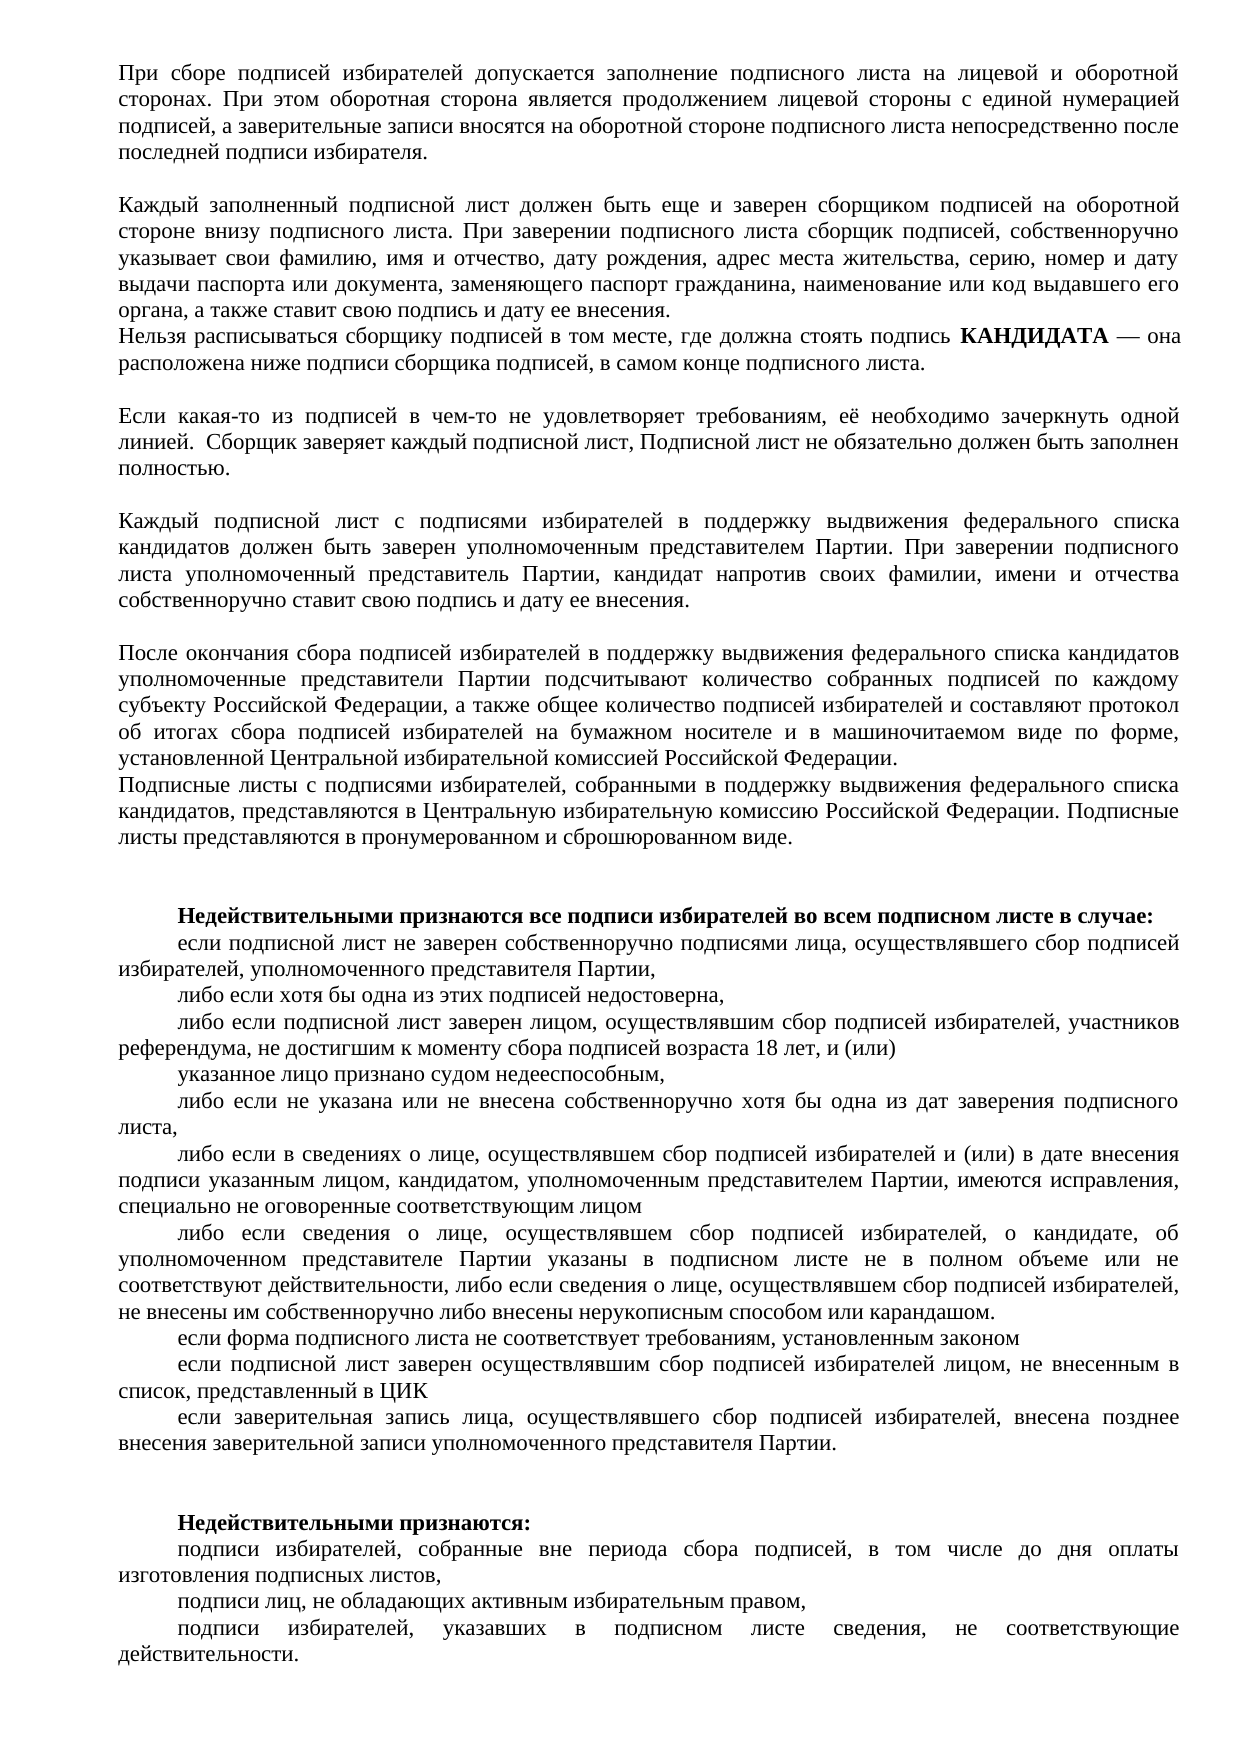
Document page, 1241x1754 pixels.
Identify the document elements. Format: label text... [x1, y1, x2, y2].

text Недействительными признаются: [118, 1508, 1181, 1535]
text Недействительными признаются все подписи избирателей во всем подписном листе в случае: [118, 902, 1181, 929]
text При сборе подписей избирателей допускается заполнение подписного листа на лицевой и оборотной сторонах. При этом оборотная сторона является продолжением лицевой стороны с единой нумерацией подписей, а заверительные записи вносятся на оборотной стороне подписного листа непосредственно после последней подписи избирателя. [118, 59, 1181, 164]
text либо если хотя бы одна из этих подписей недостоверна, [118, 981, 1181, 1008]
text Если какая-то из подписей в чем-то не удовлетворяет требованиям, её необходимо зачеркнуть одной линией. Сборщик заверяет каждый подписной лист, Подписной лист не обязательно должен быть заполнен полностью. [118, 402, 1181, 481]
text если заверительная запись лица, осуществлявшего сбор подписей избирателей, внесена позднее внесения заверительной записи уполномоченного представителя Партии. [118, 1403, 1181, 1456]
text Нельзя расписываться сборщику подписей в том месте, где должна стоять подпись КАНДИДАТА — она расположена ниже подписи сборщика подписей, в самом конце подписного листа. [118, 323, 1181, 375]
text если подписной лист заверен осуществлявшим сбор подписей избирателей лицом, не внесенным в список, представленный в ЦИК [118, 1350, 1181, 1403]
text подписи лиц, не обладающих активным избирательным правом, [118, 1588, 1181, 1614]
text либо если не указана или не внесена собственноручно хотя бы одна из дат заверения подписного листа, [118, 1087, 1181, 1139]
text Каждый подписной лист с подписями избирателей в поддержку выдвижения федерального списка кандидатов должен быть заверен уполномоченным представителем Партии. При заверении подписного листа уполномоченный представитель Партии, кандидат напротив своих фамилии, имени и отчества собственноручно ставит свою подпись и дату ее внесения. [118, 507, 1181, 612]
text Каждый заполненный подписной лист должен быть еще и заверен сборщиком подписей на оборотной стороне внизу подписного листа. При заверении подписного листа сборщик подписей, собственноручно указывает свои фамилию, имя и отчество, дату рождения, адрес места жительства, серию, номер и дату выдачи паспорта или документа, заменяющего паспорт гражданина, наименование или код выдавшего его органа, а также ставит свою подпись и дату ее внесения. [118, 191, 1181, 323]
text если подписной лист не заверен собственноручно подписями лица, осуществлявшего сбор подписей избирателей, уполномоченного представителя Партии, [118, 929, 1181, 981]
text Подписные листы с подписями избирателей, собранными в поддержку выдвижения федерального списка кандидатов, представляются в Центральную избирательную комиссию Российской Федерации. Подписные листы представляются в пронумерованном и сброшюрованном виде. [118, 771, 1181, 850]
text либо если в сведениях о лице, осуществлявшем сбор подписей избирателей и (или) в дате внесения подписи указанным лицом, кандидатом, уполномоченным представителем Партии, имеются исправления, специально не оговоренные соответствующим лицом [118, 1139, 1181, 1219]
text указанное лицо признано судом недееспособным, [118, 1061, 1181, 1087]
text подписи избирателей, собранные вне периода сбора подписей, в том числе до дня оплаты изготовления подписных листов, [118, 1535, 1181, 1588]
text либо если подписной лист заверен лицом, осуществлявшим сбор подписей избирателей, участников референдума, не достигшим к моменту сбора подписей возраста 18 лет, и (или) [118, 1008, 1181, 1061]
text подписи избирателей, указавших в подписном листе сведения, не соответствующие действительности. [118, 1614, 1181, 1667]
text После окончания сбора подписей избирателей в поддержку выдвижения федерального списка кандидатов уполномоченные представители Партии подсчитывают количество собранных подписей по каждому субъекту Российской Федерации, а также общее количество подписей избирателей и составляют протокол об итогах сбора подписей избирателей на бумажном носителе и в машиночитаемом виде по форме, установленной Центральной избирательной комиссией Российской Федерации. [118, 639, 1181, 771]
text либо если сведения о лице, осуществлявшем сбор подписей избирателей, о кандидате, об уполномоченном представителе Партии указаны в подписном листе не в полном объеме или не соответствуют действительности, либо если сведения о лице, осуществлявшем сбор подписей избирателей, не внесены им собственноручно либо внесены нерукописным способом или карандашом. [118, 1219, 1181, 1324]
text если форма подписного листа не соответствует требованиям, установленным законом [118, 1324, 1181, 1350]
